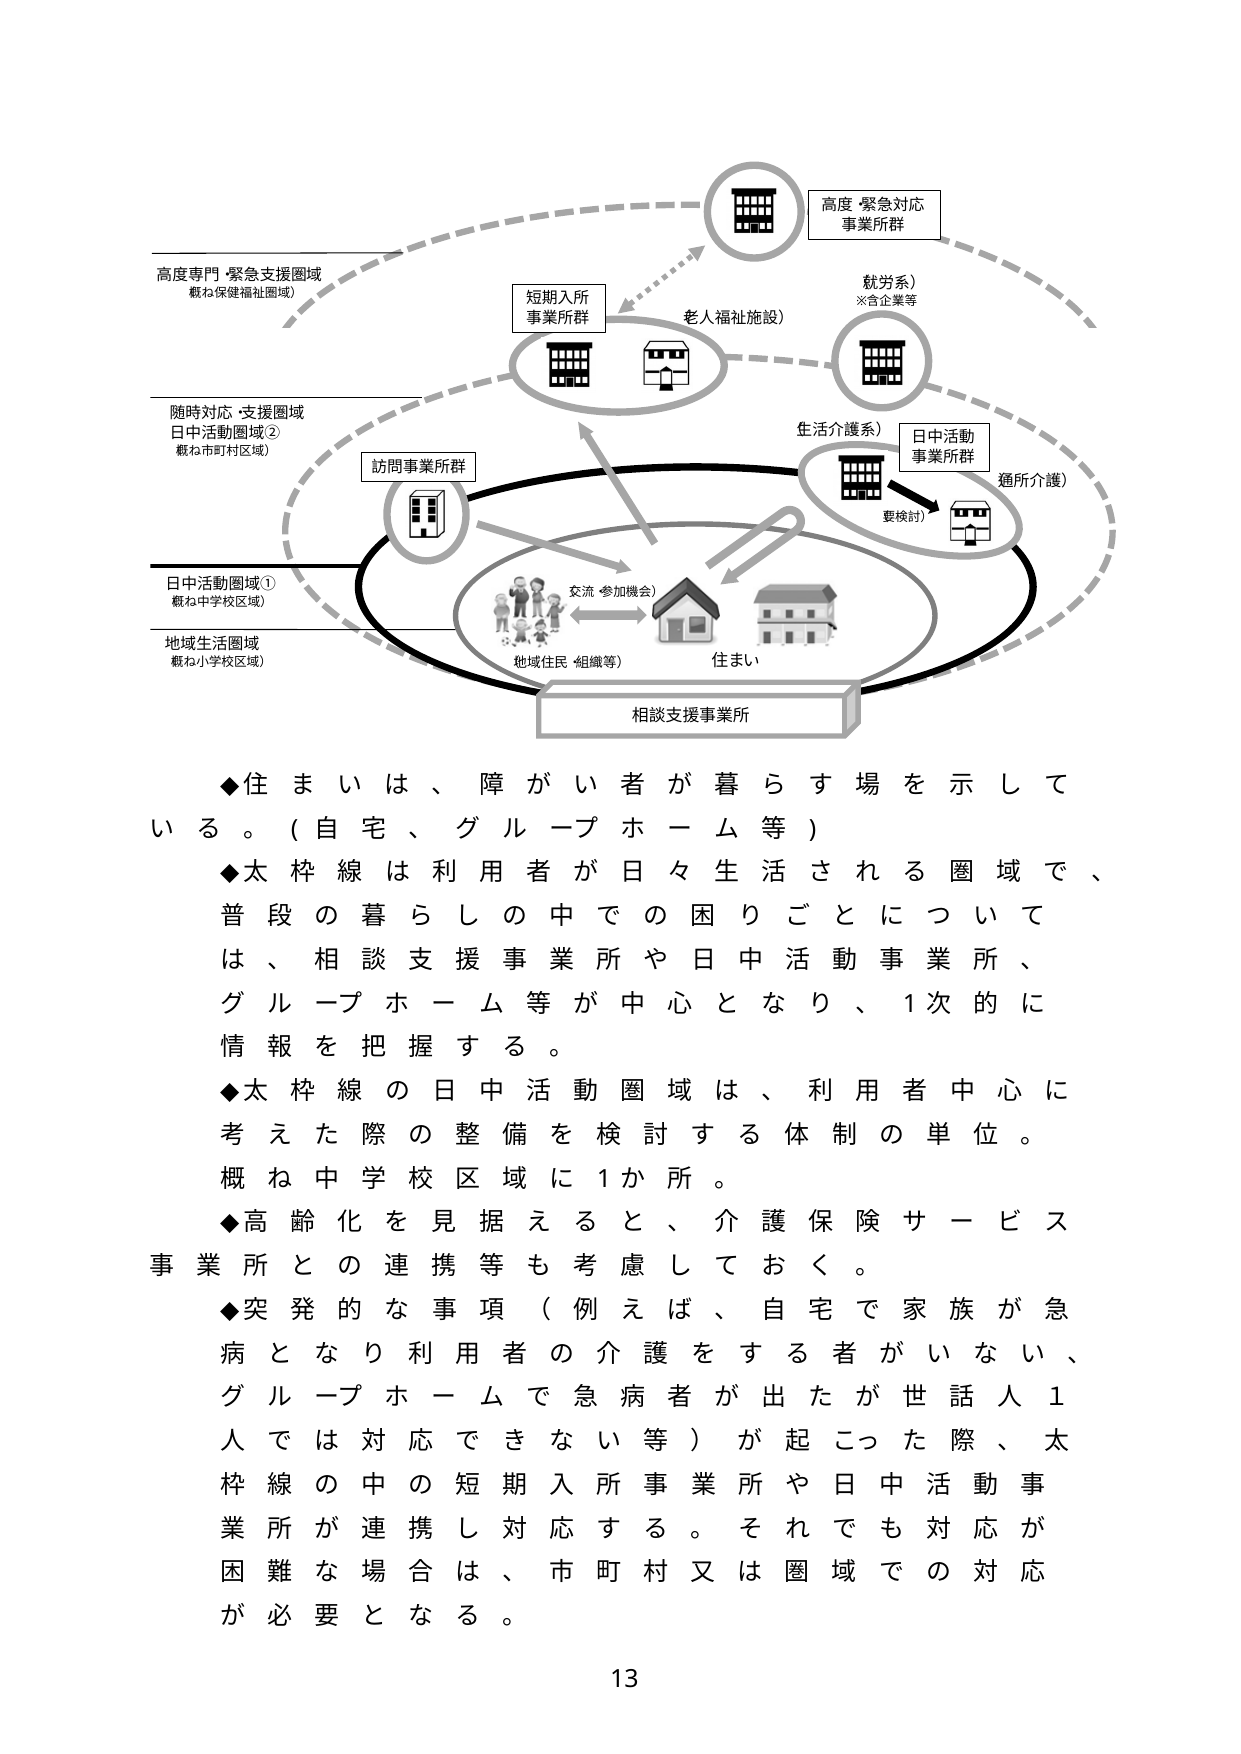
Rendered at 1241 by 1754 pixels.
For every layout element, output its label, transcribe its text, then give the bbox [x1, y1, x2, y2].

text ◆住まいは、障がい者が暮らす場を示している。(自宅、グループホーム等) [149, 761, 1091, 848]
text ◆突発的な事項（例えば、自宅で家族が急病となり利用者の介護をする者がいない、グループホームで急病者が出たが世話人１人では対応できない等）が起こった際、太枠線の中の短期入所事業所や日中活動事業所が連携し対応する。それでも対応が困難な場合は、市町村又は圏域での対応が必要となる。 [196, 1286, 1091, 1636]
text ◆太枠線の日中活動圏域は、利用者中心に考えた際の整備を検討する体制の単位。概ね中学校区域に1か所。 [196, 1067, 1091, 1198]
text ◆高齢化を見据えると、介護保険サービス事業所との連携等も考慮しておく。 [149, 1198, 1091, 1286]
text ◆太枠線は利用者が日々生活される圏域で、普段の暮らしの中での困りごとについては、相談支援事業所や日中活動事業所、グループホーム等が中心となり、1次的に情報を把握する。 [196, 848, 1091, 1067]
